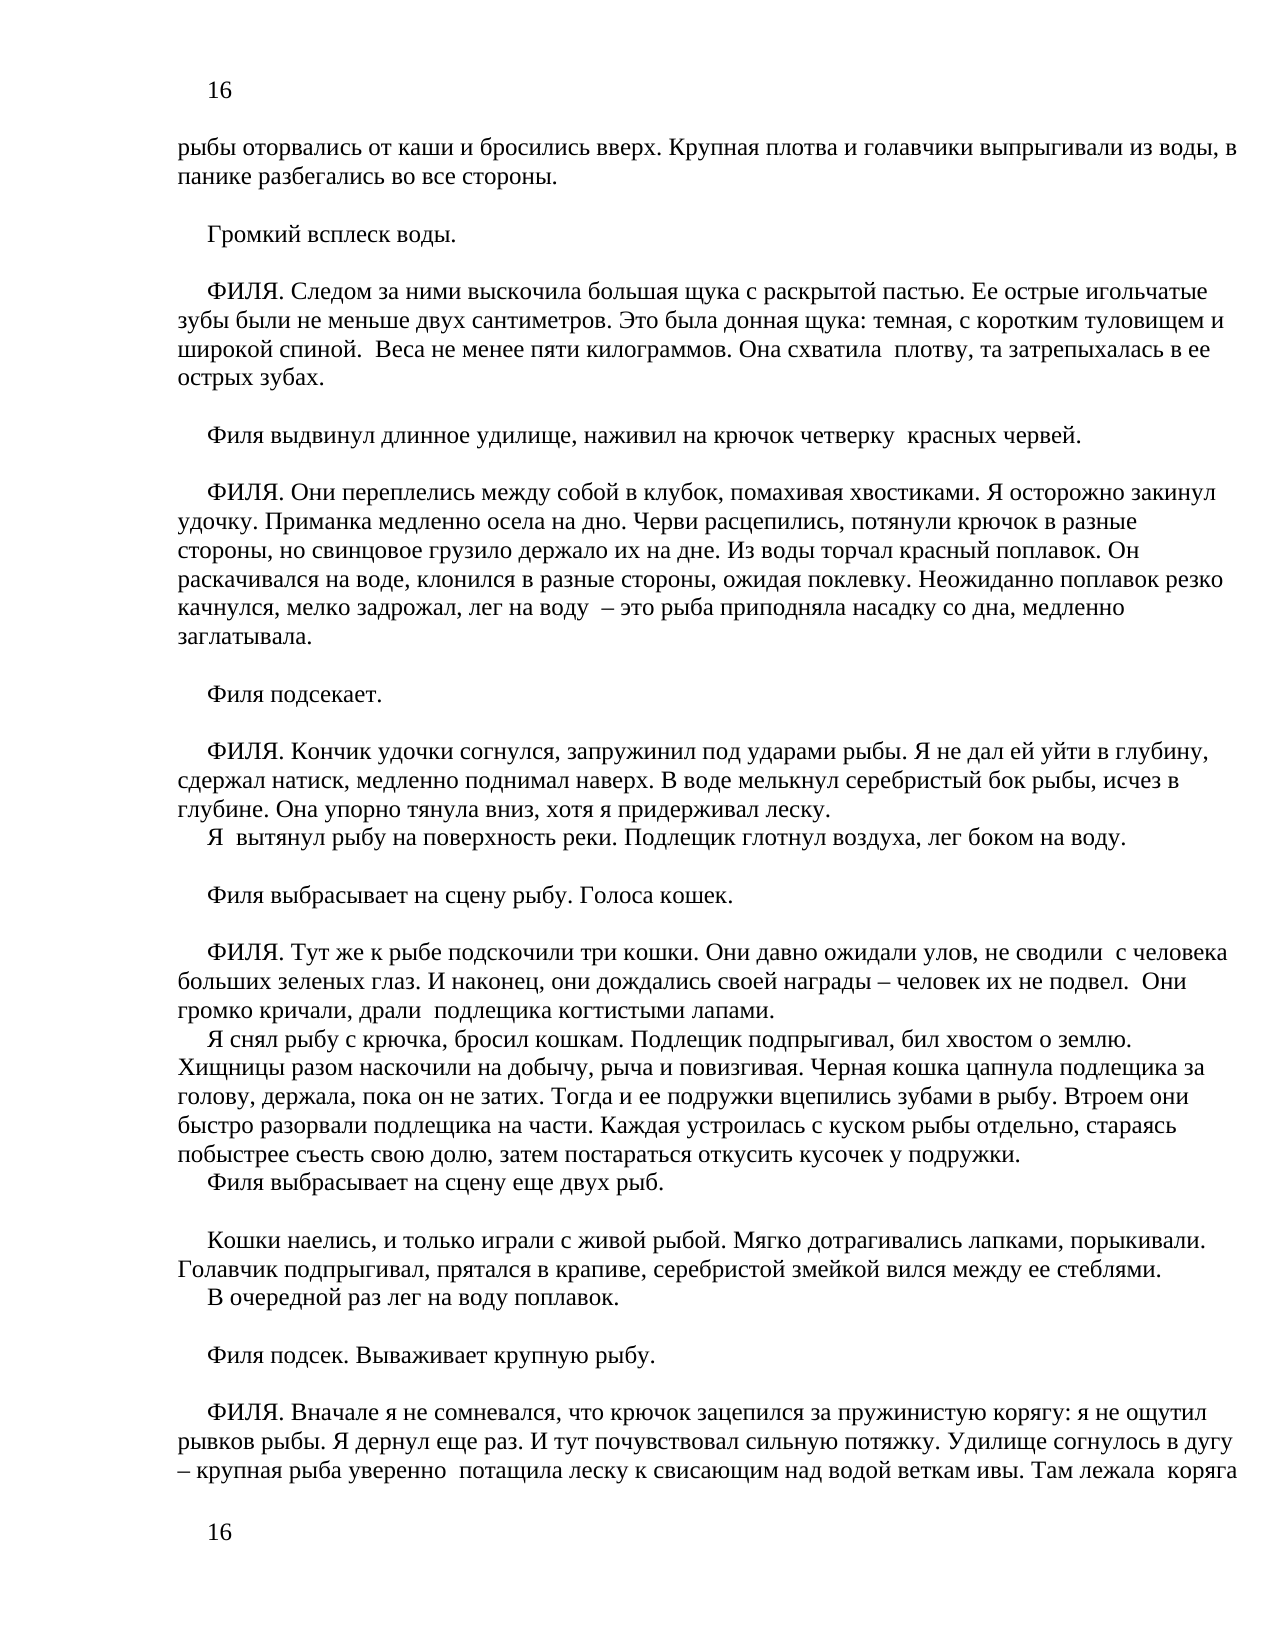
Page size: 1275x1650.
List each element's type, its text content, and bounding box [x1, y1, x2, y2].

text Филя выбрасывает на сцену еще двух рыб. [177, 1167, 1239, 1196]
text ФИЛЯ. Кончик удочки согнулся, запружинил под ударами рыбы. Я не дал ей уйти в глубину, сдержал натиск, медленно поднимал наверх. В воде мелькнул серебристый бок рыбы, исчез в глубине. Она упорно тянула вниз, хотя я придерживал леску. [177, 736, 1239, 822]
text В очередной раз лег на воду поплавок. [177, 1282, 1239, 1311]
text Филя подсекает. [177, 679, 1239, 707]
text Громкий всплеск воды. [177, 219, 1239, 247]
text ФИЛЯ. Они переплелись между собой в клубок, помахивая хвостиками. Я осторожно закинул удочку. Приманка медленно осела на дно. Черви расцепились, потянули крючок в разные стороны, но свинцовое грузило держало их на дне. Из воды торчал красный поплавок. Он раскачивался на воде, клонился в разные стороны, ожидая поклевку. Неожиданно поплавок резко качнулся, мелко задрожал, лег на воду – это рыба приподняла насадку со дна, медленно заглатывала. [177, 477, 1239, 650]
text Филя подсек. Вываживает крупную рыбу. [177, 1340, 1239, 1369]
text Кошки наелись, и только играли с живой рыбой. Мягко дотрагивались лапками, порыкивали. Голавчик подпрыгивал, прятался в крапиве, серебристой змейкой вился между ее стеблями. [177, 1225, 1239, 1282]
text Я вытянул рыбу на поверхность реки. Подлещик глотнул воздуха, лег боком на воду. [177, 822, 1239, 851]
text Я снял рыбу с крючка, бросил кошкам. Подлещик подпрыгивал, бил хвостом о землю. Хищницы разом наскочили на добычу, рыча и повизгивая. Черная кошка цапнула подлещика за голову, держала, пока он не затих. Тогда и ее подружки вцепились зубами в рыбу. Втроем они быстро разорвали подлещика на части. Каждая устроилась с куском рыбы отдельно, стараясь побыстрее съесть свою долю, затем постараться откусить кусочек у подружки. [177, 1024, 1239, 1167]
text ФИЛЯ. Тут же к рыбе подскочили три кошки. Они давно ожидали улов, не сводили с человека больших зеленых глаз. И наконец, они дождались своей награды – человек их не подвел. Они громко кричали, драли подлещика когтистыми лапами. [177, 937, 1239, 1024]
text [177, 1397, 1239, 1484]
text Филя выбрасывает на сцену рыбу. Голоса кошек. [177, 880, 1239, 909]
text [177, 132, 1239, 190]
text Филя выдвинул длинное удилище, наживил на крючок четверку красных червей. [177, 420, 1239, 449]
text ФИЛЯ. Следом за ними выскочила большая щука с раскрытой пастью. Ее острые игольчатые зубы были не меньше двух сантиметров. Это была донная щука: темная, с коротким туловищем и широкой спиной. Веса не менее пяти килограммов. Она схватила плотву, та затрепыхалась в ее острых зубах. [177, 276, 1239, 391]
